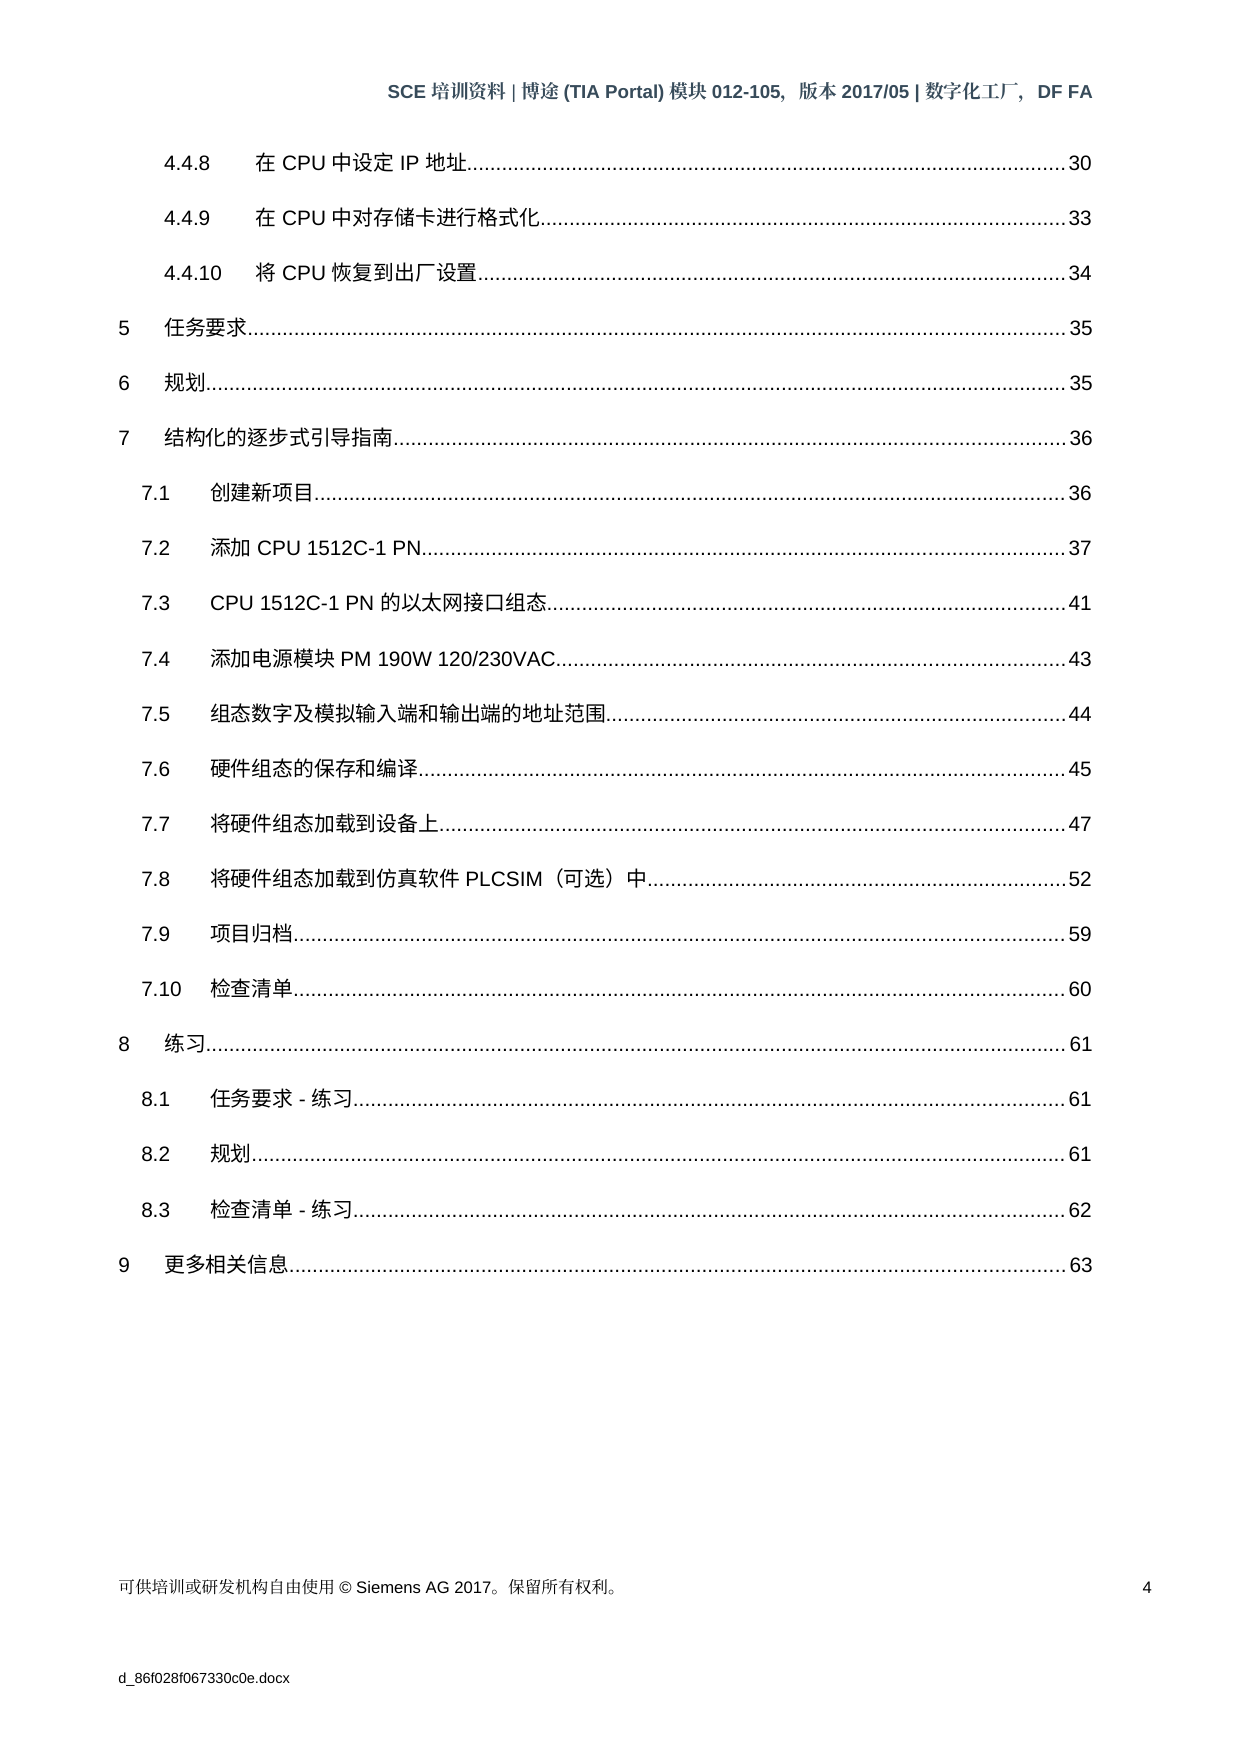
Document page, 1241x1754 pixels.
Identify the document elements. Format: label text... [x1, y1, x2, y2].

text 4.4.10 将 CPU 恢复到出厂设置 34 [164, 258, 1092, 286]
text 7.1 创建新项目 36 [141, 478, 1092, 507]
text 4.4.9 在 CPU 中对存储卡进行格式化 33 [164, 203, 1092, 231]
text 6 规划 35 [118, 368, 1092, 397]
text 8.3 检查清单 - 练习 62 [141, 1195, 1092, 1223]
text 8 练习 61 [118, 1029, 1092, 1058]
text 7.6 硬件组态的保存和编译 45 [141, 754, 1092, 782]
text 7.4 添加电源模块 PM 190W 120/230VAC 43 [141, 644, 1092, 672]
text 7.2 添加 CPU 1512C-1 PN 37 [141, 533, 1092, 562]
text 8.1 任务要求 - 练习 61 [141, 1084, 1092, 1113]
text 7.3 CPU 1512C-1 PN 的以太网接口组态 41 [141, 588, 1092, 617]
text 7.5 组态数字及模拟输入端和输出端的地址范围 44 [141, 699, 1092, 727]
text 7.9 项目归档 59 [141, 919, 1092, 948]
text 7 结构化的逐步式引导指南 36 [118, 423, 1092, 452]
text 8.2 规划 61 [141, 1139, 1092, 1168]
text 9 更多相关信息 63 [118, 1250, 1092, 1278]
text 7.10 检查清单 60 [141, 974, 1092, 1003]
text 5 任务要求 35 [118, 313, 1092, 341]
text 4.4.8 在 CPU 中设定 IP 地址 30 [164, 148, 1092, 176]
text 7.7 将硬件组态加载到设备上 47 [141, 809, 1092, 837]
text 7.8 将硬件组态加载到仿真软件 PLCSIM（可选）中 52 [141, 864, 1092, 892]
